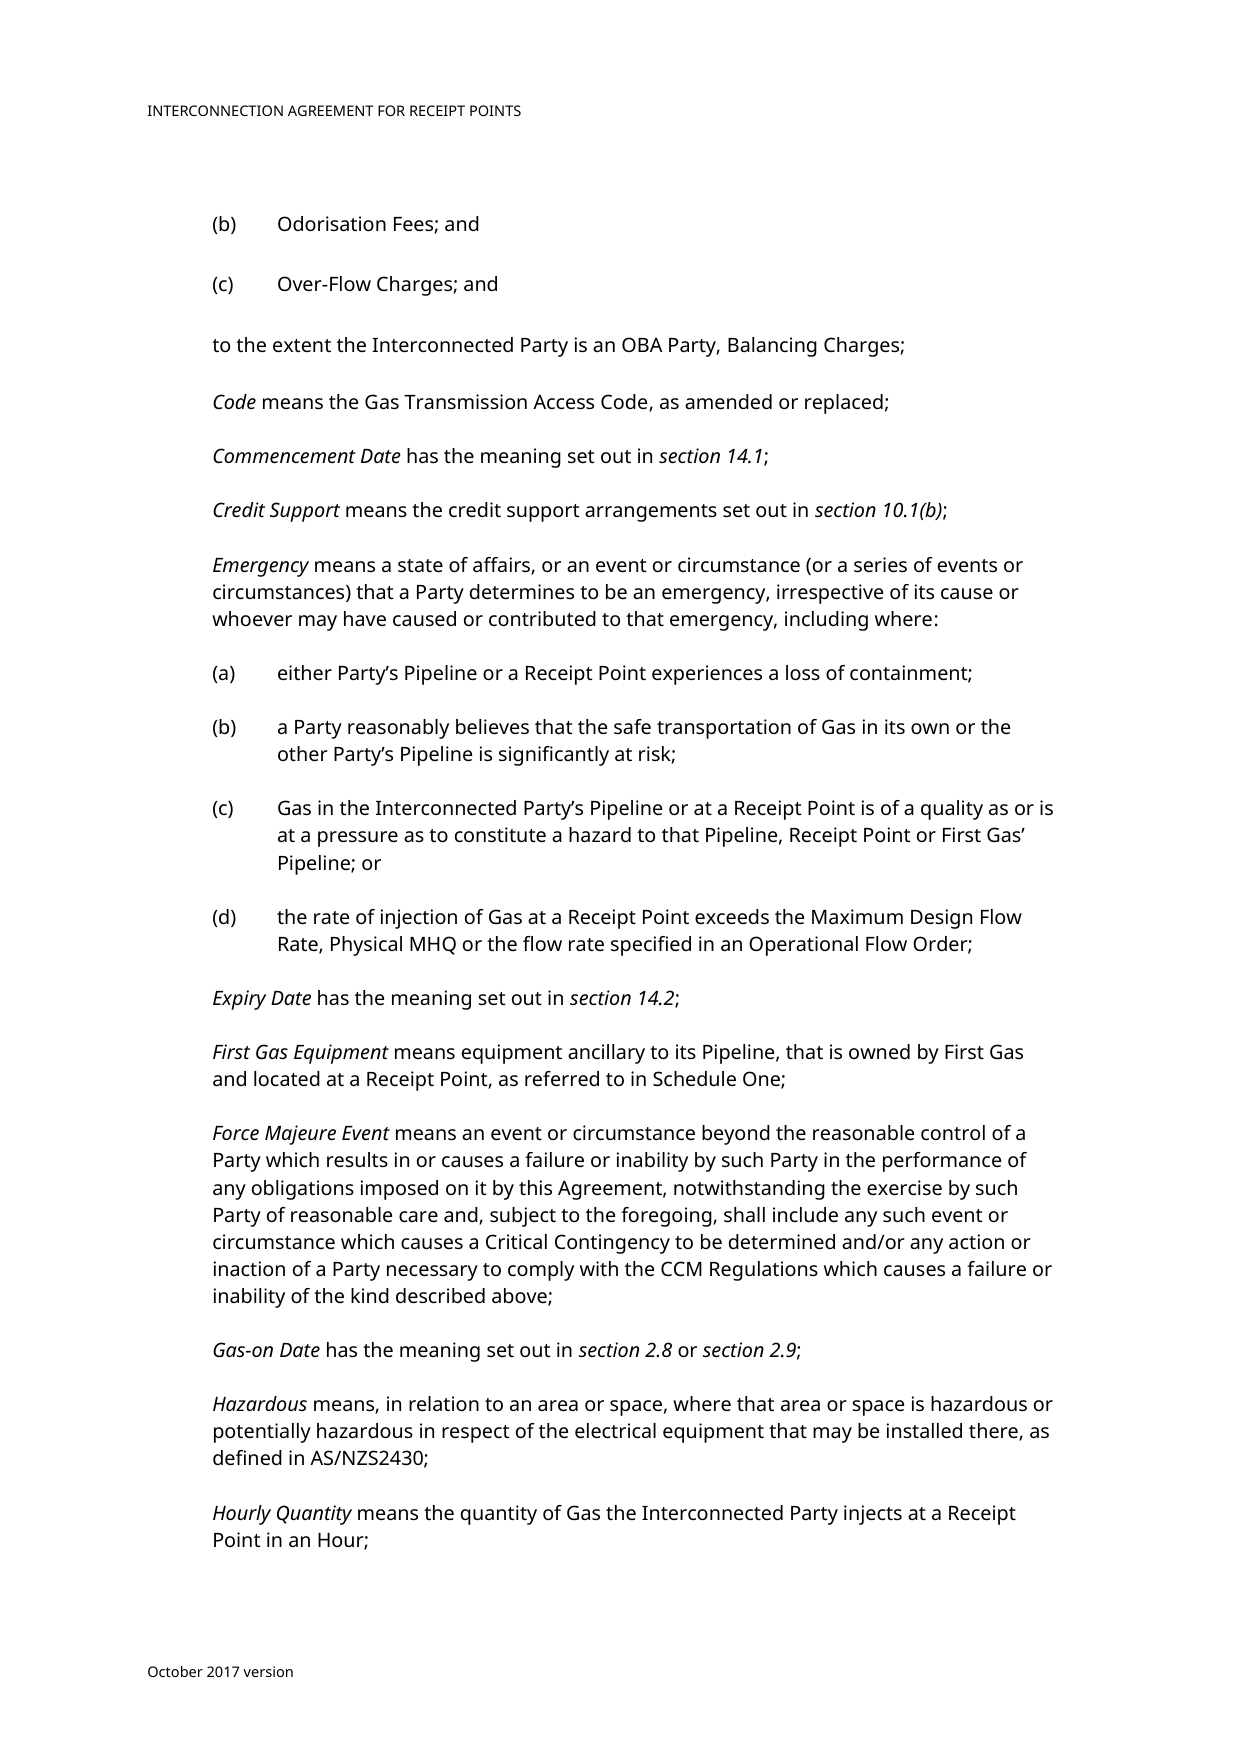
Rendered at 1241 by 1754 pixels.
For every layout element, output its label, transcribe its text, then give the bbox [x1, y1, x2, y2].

text Expiry Date has the meaning set out in section 14.2; [212, 984, 1063, 1011]
text Emergency means a state of affairs, or an event or circumstance (or a series of events or circumstances) that a Party determines to be an emergency, irrespective of its cause or whoever may have caused or contributed to that emergency, including where: [212, 551, 1063, 632]
text Hourly Quantity means the quantity of Gas the Interconnected Party injects at a Receipt Point in an Hour; [212, 1499, 1063, 1553]
list Gas in the Interconnected Party’s Pipeline or at a Receipt Point is of a quality as or is at a pressure as to constitute a hazard to that Pipeline, Receipt Point or First Gas’ Pipeline; or [212, 794, 1063, 876]
list either Party’s Pipeline or a Receipt Point experiences a loss of containment; [212, 659, 1063, 686]
list the rate of injection of Gas at a Receipt Point exceeds the Maximum Design Flow Rate, Physical MHQ or the flow rate specified in an Operational Flow Order; [212, 903, 1063, 957]
text Hazardous means, in relation to an area or space, where that area or space is hazardous or potentially hazardous in respect of the electrical equipment that may be installed there, as defined in AS/NZS2430; [212, 1390, 1063, 1472]
list a Party reasonably believes that the safe transportation of Gas in its own or the other Party’s Pipeline is significantly at risk; [212, 713, 1063, 767]
text Force Majeure Event means an event or circumstance beyond the reasonable control of a Party which results in or causes a failure or inability by such Party in the performance of any obligations imposed on it by this Agreement, notwithstanding the exercise by such Party of reasonable care and, subject to the foregoing, shall include any such event or circumstance which causes a Critical Contingency to be determined and/or any action or inaction of a Party necessary to comply with the CCM Regulations which causes a failure or inability of the kind described above; [212, 1119, 1063, 1309]
text Commencement Date has the meaning set out in section 14.1; [212, 442, 1063, 469]
list Over-Flow Charges; and [212, 267, 1063, 298]
text Code means the Gas Transmission Access Code, as amended or replaced; [212, 388, 1063, 415]
text to the extent the Interconnected Party is an OBA Party, Balancing Charges; [212, 328, 1063, 358]
list Odorisation Fees; and [212, 207, 1063, 237]
list First Gas Equipment means equipment ancillary to its Pipeline, that is owned by First Gas and located at a Receipt Point, as referred to in Schedule One; [212, 1038, 1063, 1092]
text Credit Support means the credit support arrangements set out in section 10.1(b); [212, 497, 1063, 524]
text Gas-on Date has the meaning set out in section 2.8 or section 2.9; [212, 1336, 1063, 1363]
